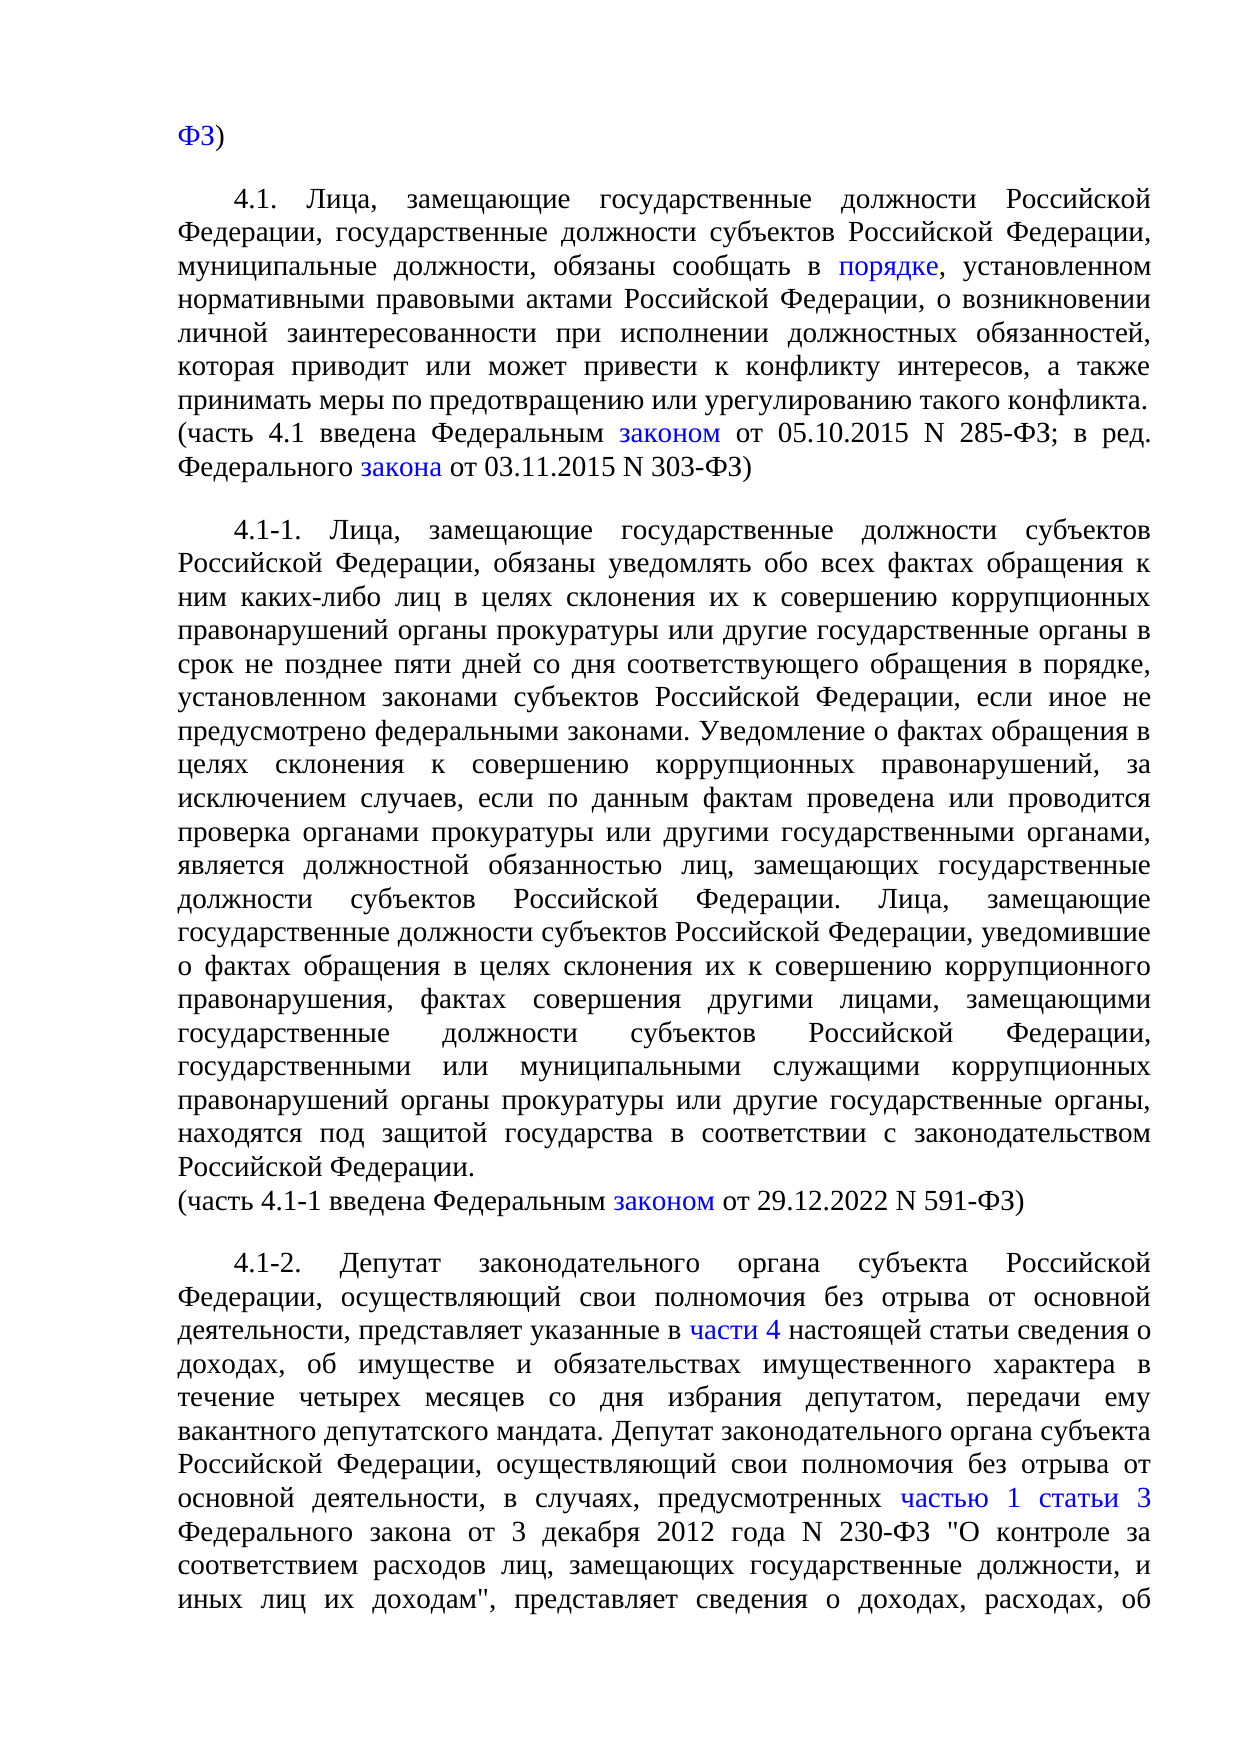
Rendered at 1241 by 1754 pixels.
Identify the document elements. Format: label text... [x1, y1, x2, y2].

text 4.1-1. Лица, замещающие государственные должности субъектов Российской Федерации, обязаны уведомлять обо всех фактах обращения к ним каких-либо лиц в целях склонения их к совершению коррупционных правонарушений органы прокуратуры или другие государственные органы в срок не позднее пяти дней со дня соответствующего обращения в порядке, установленном законами субъектов Российской Федерации, если иное не предусмотрено федеральными законами. Уведомление о фактах обращения в целях склонения к совершению коррупционных правонарушений, за исключением случаев, если по данным фактам проведена или проводится проверка органами прокуратуры или другими государственными органами, является должностной обязанностью лиц, замещающих государственные должности субъектов Российской Федерации. Лица, замещающие государственные должности субъектов Российской Федерации, уведомившие о фактах обращения в целях склонения их к совершению коррупционного правонарушения, фактах совершения другими лицами, замещающими государственные должности субъектов Российской Федерации, государственными или муниципальными служащими коррупционных правонарушений органы прокуратуры или другие государственные органы, находятся под защитой государства в соответствии с законодательством Российской Федерации. [177, 512, 1152, 1183]
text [177, 1245, 1152, 1614]
text (часть 4.1-1 введена Федеральным законом от 29.12.2022 N 591-ФЗ) [177, 1183, 1152, 1216]
text (часть 4.1 введена Федеральным законом от 05.10.2015 N 285-ФЗ; в ред. Федерального закона от 03.11.2015 N 303-ФЗ) [177, 416, 1152, 483]
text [177, 118, 1152, 152]
text 4.1. Лица, замещающие государственные должности Российской Федерации, государственные должности субъектов Российской Федерации, муниципальные должности, обязаны сообщать в порядке, установленном нормативными правовыми актами Российской Федерации, о возникновении личной заинтересованности при исполнении должностных обязанностей, которая приводит или может привести к конфликту интересов, а также принимать меры по предотвращению или урегулированию такого конфликта. [177, 181, 1152, 416]
